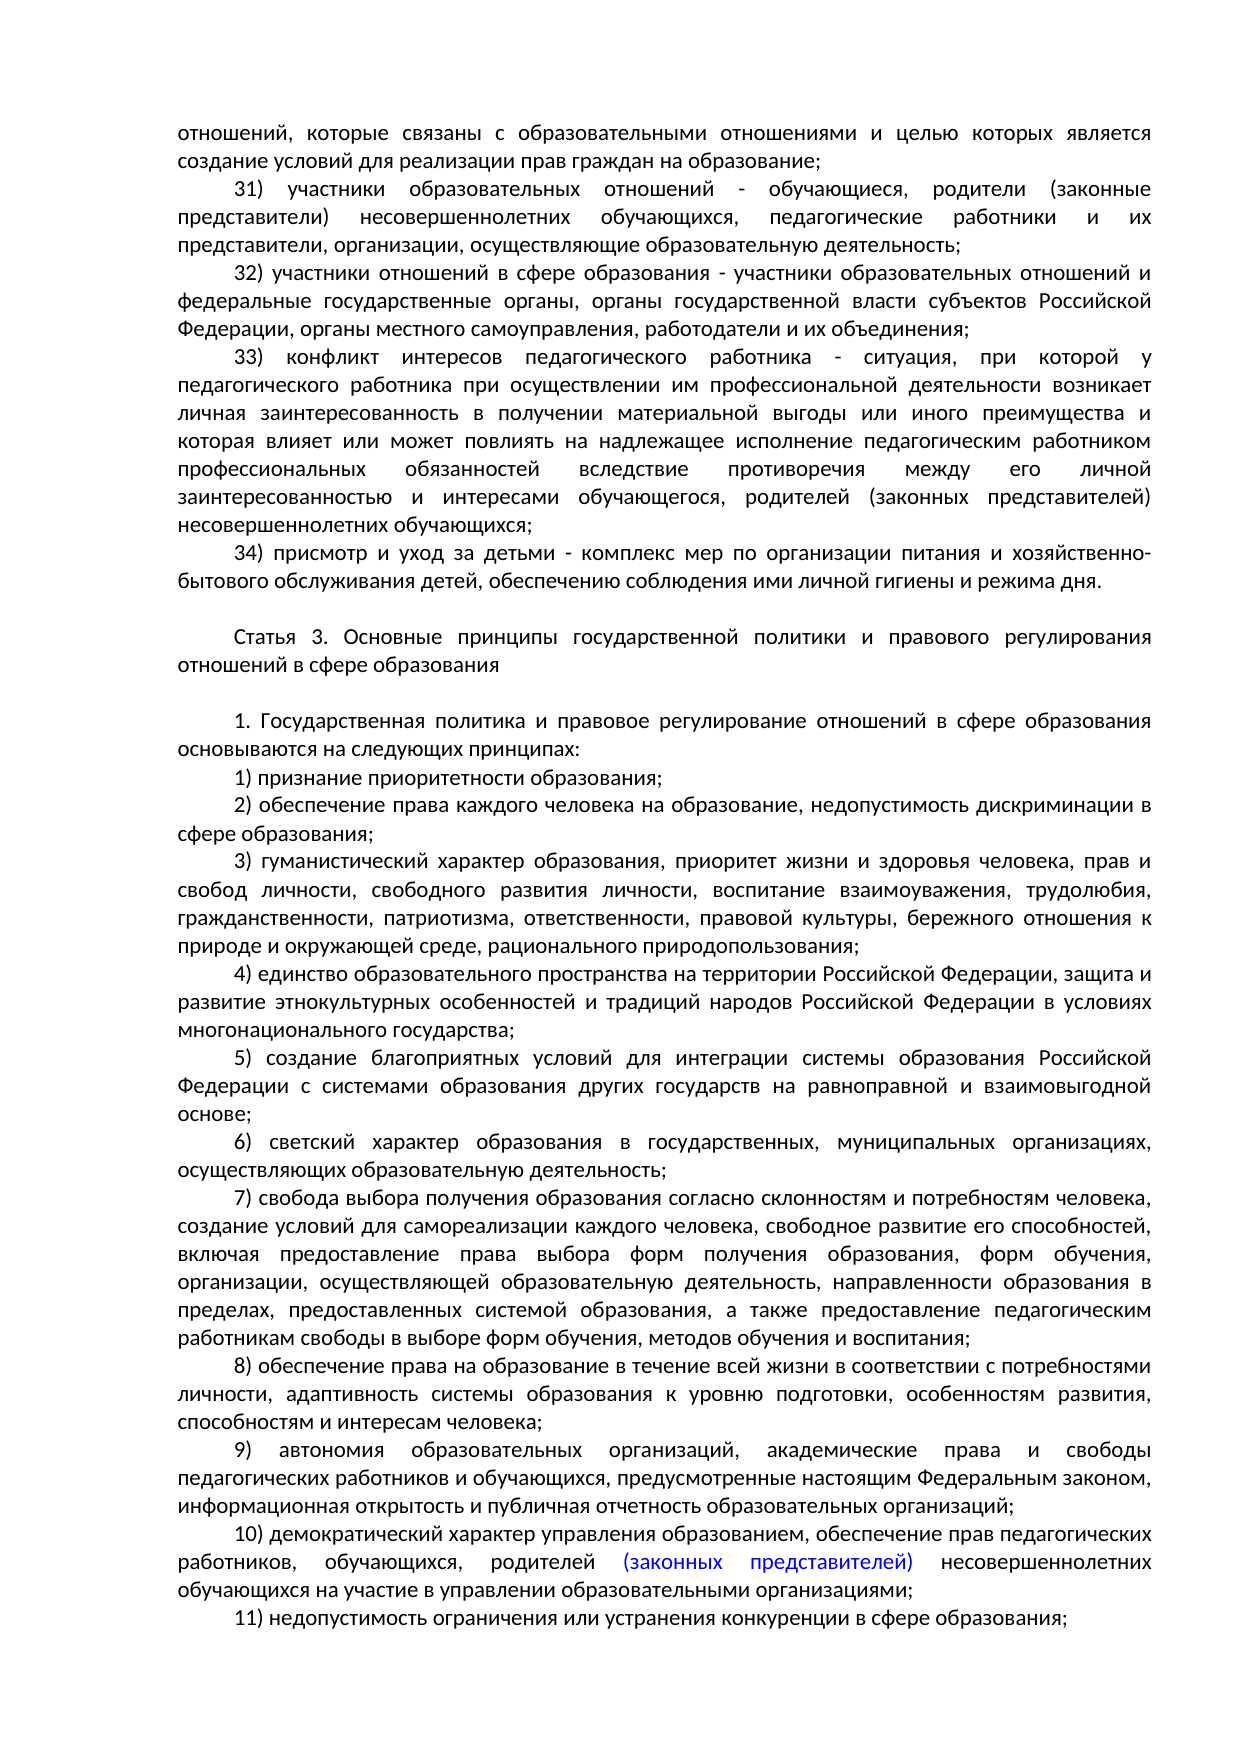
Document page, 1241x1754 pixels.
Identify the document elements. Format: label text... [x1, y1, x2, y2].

text 34) присмотр и уход за детьми - комплекс мер по организации питания и хозяйственно-бытового обслуживания детей, обеспечению соблюдения ими личной гигиены и режима дня. [177, 538, 1152, 594]
text 8) обеспечение права на образование в течение всей жизни в соответствии с потребностями личности, адаптивность системы образования к уровню подготовки, особенностям развития, способностям и интересам человека; [177, 1351, 1152, 1435]
text Статья 3. Основные принципы государственной политики и правового регулирования отношений в сфере образования [177, 622, 1152, 678]
text 11) недопустимость ограничения или устранения конкуренции в сфере образования; [177, 1603, 1152, 1631]
text 31) участники образовательных отношений - обучающиеся, родители (законные представители) несовершеннолетних обучающихся, педагогические работники и их представители, организации, осуществляющие образовательную деятельность; [177, 174, 1152, 258]
text 32) участники отношений в сфере образования - участники образовательных отношений и федеральные государственные органы, органы государственной власти субъектов Российской Федерации, органы местного самоуправления, работодатели и их объединения; [177, 258, 1152, 342]
text 10) демократический характер управления образованием, обеспечение прав педагогических работников, обучающихся, родителей (законных представителей) несовершеннолетних обучающихся на участие в управлении образовательными организациями; [177, 1519, 1152, 1603]
text 4) единство образовательного пространства на территории Российской Федерации, защита и развитие этнокультурных особенностей и традиций народов Российской Федерации в условиях многонационального государства; [177, 959, 1152, 1043]
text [177, 118, 1152, 174]
text 9) автономия образовательных организаций, академические права и свободы педагогических работников и обучающихся, предусмотренные настоящим Федеральным законом, информационная открытость и публичная отчетность образовательных организаций; [177, 1435, 1152, 1519]
text 3) гуманистический характер образования, приоритет жизни и здоровья человека, прав и свобод личности, свободного развития личности, воспитание взаимоуважения, трудолюбия, гражданственности, патриотизма, ответственности, правовой культуры, бережного отношения к природе и окружающей среде, рационального природопользования; [177, 847, 1152, 959]
text 5) создание благоприятных условий для интеграции системы образования Российской Федерации с системами образования других государств на равноправной и взаимовыгодной основе; [177, 1043, 1152, 1127]
text 2) обеспечение права каждого человека на образование, недопустимость дискриминации в сфере образования; [177, 791, 1152, 847]
text 33) конфликт интересов педагогического работника - ситуация, при которой у педагогического работника при осуществлении им профессиональной деятельности возникает личная заинтересованность в получении материальной выгоды или иного преимущества и которая влияет или может повлиять на надлежащее исполнение педагогическим работником профессиональных обязанностей вследствие противоречия между его личной заинтересованностью и интересами обучающегося, родителей (законных представителей) несовершеннолетних обучающихся; [177, 342, 1152, 538]
text 7) свобода выбора получения образования согласно склонностям и потребностям человека, создание условий для самореализации каждого человека, свободное развитие его способностей, включая предоставление права выбора форм получения образования, форм обучения, организации, осуществляющей образовательную деятельность, направленности образования в пределах, предоставленных системой образования, а также предоставление педагогическим работникам свободы в выборе форм обучения, методов обучения и воспитания; [177, 1183, 1152, 1351]
text 1) признание приоритетности образования; [177, 763, 1152, 791]
text 1. Государственная политика и правовое регулирование отношений в сфере образования основываются на следующих принципах: [177, 707, 1152, 763]
text 6) светский характер образования в государственных, муниципальных организациях, осуществляющих образовательную деятельность; [177, 1127, 1152, 1183]
